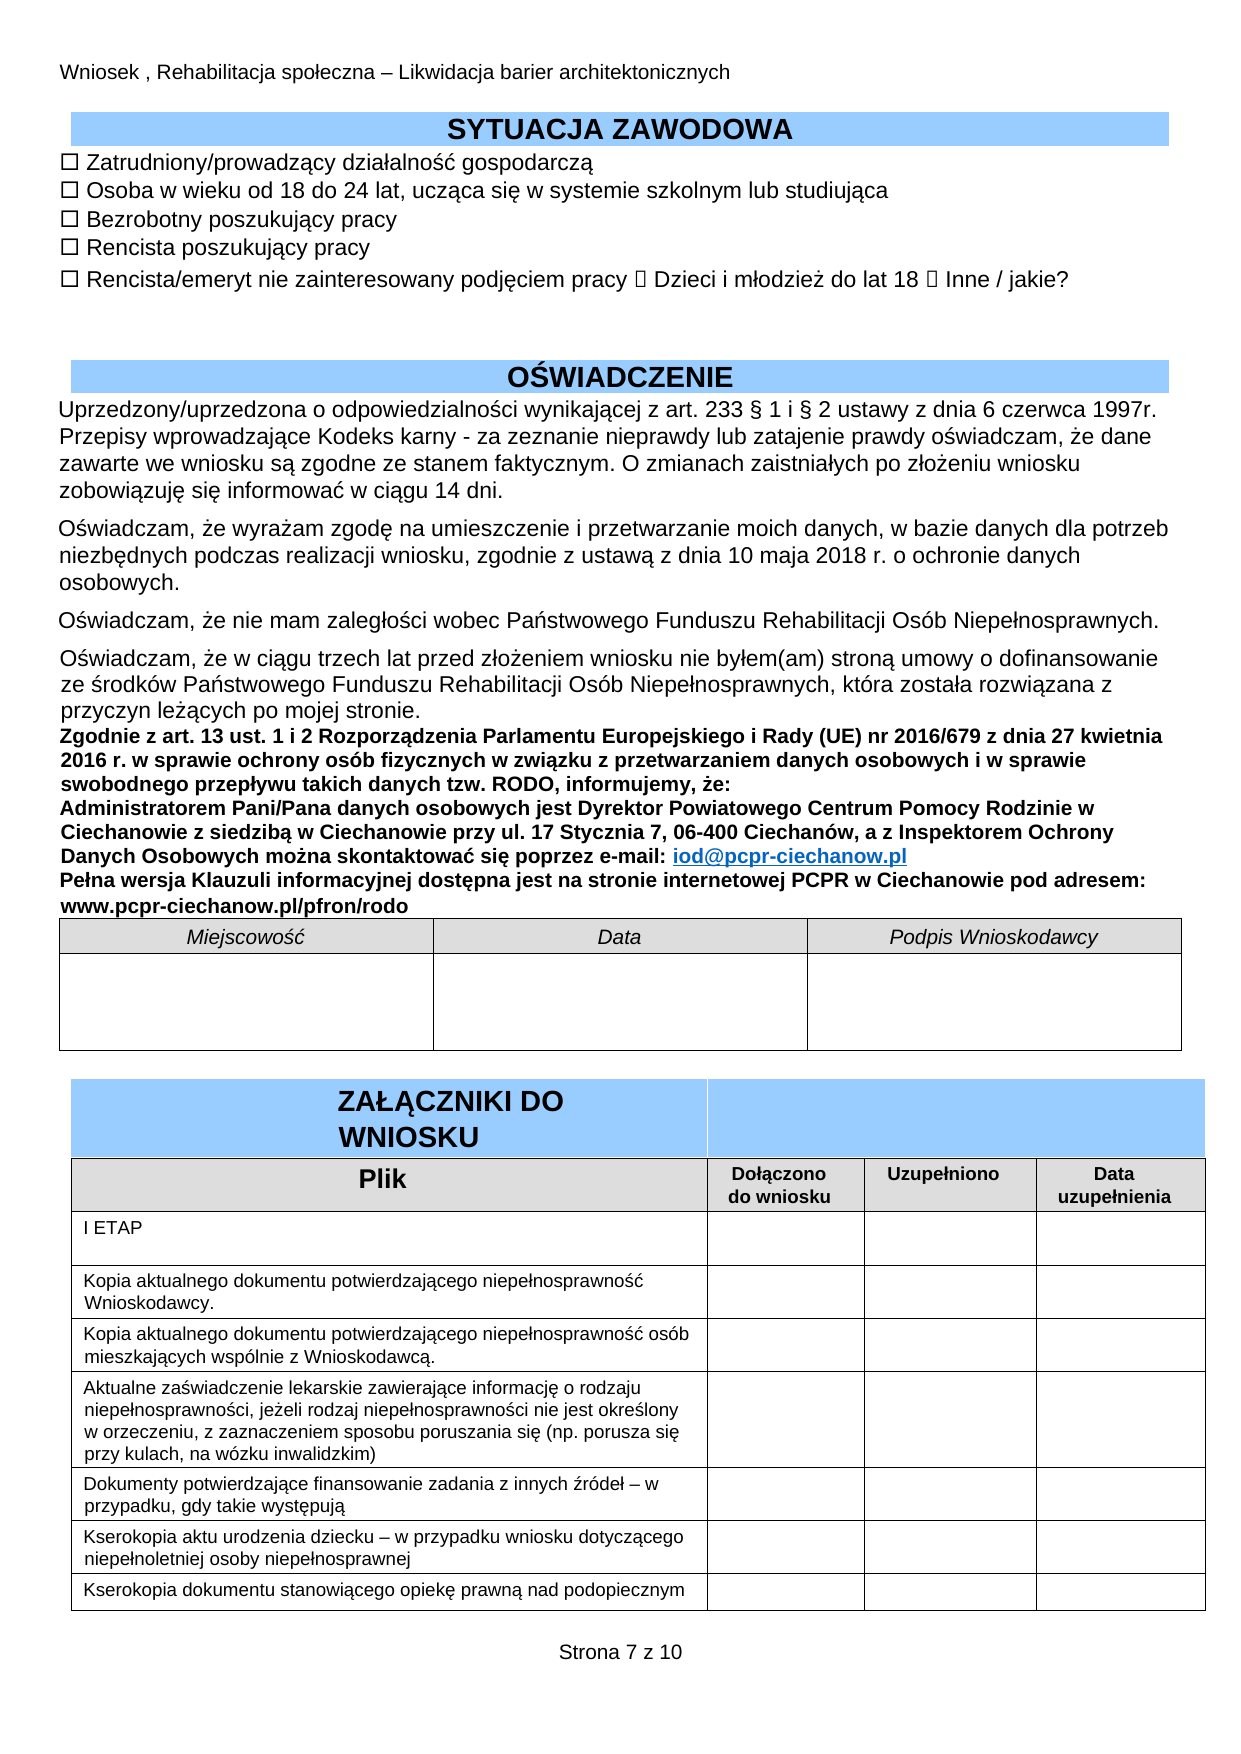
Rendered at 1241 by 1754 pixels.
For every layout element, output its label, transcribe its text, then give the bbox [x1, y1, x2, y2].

table_cell [865, 1372, 1036, 1467]
list Rencista/emeryt nie zainteresowany podjęciem pracy  Dzieci i młodzież do lat 18  Inne / jakie? [59, 263, 1170, 294]
table_cell Data uzupełnienia [1037, 1159, 1205, 1211]
table_header ZAŁĄCZNIKI DO WNIOSKU [71, 1079, 707, 1157]
table_cell [60, 954, 433, 1050]
list Bezrobotny poszukujący pracy [59, 206, 1170, 232]
table_header [708, 1079, 864, 1157]
table_header Podpis Wnioskodawcy [808, 919, 1181, 953]
table_cell [708, 1521, 864, 1573]
table_cell Kserokopia aktu urodzenia dziecku – w przypadku wniosku dotyczącego niepełnoletniej osoby niepełnosprawnej [72, 1521, 707, 1573]
table_cell [808, 954, 1181, 1050]
table_header [864, 1079, 1036, 1157]
table_cell [1037, 1372, 1205, 1467]
text Zgodnie z art. 13 ust. 1 i 2 Rozporządzenia Parlamentu Europejskiego i Rady (UE) nr 2016/679 z dnia 27 kwietnia 2016 r. w sprawie ochrony osób fizycznych w związku z przetwarzaniem danych osobowych i w sprawie swobodnego przepływu takich danych tzw. RODO, informujemy, że: [59, 724, 1170, 796]
table_cell [865, 1574, 1036, 1610]
table_cell [865, 1521, 1036, 1573]
table_cell [708, 1372, 864, 1467]
subtitle SYTUACJA ZAWODOWA [71, 112, 1169, 146]
text Uprzedzony/uprzedzona o odpowiedzialności wynikającej z art. 233 § 1 i § 2 ustawy z dnia 6 czerwca 1997r. Przepisy wprowadzające Kodeks karny - za zeznanie nieprawdy lub zatajenie prawdy oświadczam, że dane zawarte we wniosku są zgodne ze stanem faktycznym. O zmianach zaistniałych po złożeniu wniosku zobowiązuję się informować w ciągu 14 dni. [58, 396, 1170, 503]
text Oświadczam, że wyrażam zgodę na umieszczenie i przetwarzanie moich danych, w bazie danych dla potrzeb niezbędnych podczas realizacji wniosku, zgodnie z ustawą z dnia 10 maja 2018 r. o ochronie danych osobowych. [58, 515, 1170, 596]
table_cell [708, 1468, 864, 1520]
table_cell [865, 1468, 1036, 1520]
table_cell [865, 1319, 1036, 1371]
text Pełna wersja Klauzuli informacyjnej dostępna jest na stronie internetowej PCPR w Ciechanowie pod adresem: www.pcpr-ciechanow.pl/pfron/rodo [59, 868, 1170, 918]
table_cell Kopia aktualnego dokumentu potwierdzającego niepełnosprawność Wnioskodawcy. [72, 1266, 707, 1318]
text Oświadczam, że w ciągu trzech lat przed złożeniem wniosku nie byłem(am) stroną umowy o dofinansowanie ze środków Państwowego Funduszu Rehabilitacji Osób Niepełnosprawnych, która została rozwiązana z przyczyn leżących po mojej stronie. [59, 645, 1170, 724]
table_cell [865, 1212, 1036, 1264]
table_cell Aktualne zaświadczenie lekarskie zawierające informację o rodzaju niepełnosprawności, jeżeli rodzaj niepełnosprawności nie jest określony w orzeczeniu, z zaznaczeniem sposobu poruszania się (np. porusza się przy kulach, na wózku inwalidzkim) [72, 1372, 707, 1467]
list Osoba w wieku od 18 do 24 lat, ucząca się w systemie szkolnym lub studiująca [59, 177, 1170, 203]
table_cell [1037, 1212, 1205, 1264]
table_header Miejscowość [60, 919, 433, 953]
list Zatrudniony/prowadzący działalność gospodarczą [59, 148, 1170, 175]
table_cell [708, 1266, 864, 1318]
text Oświadczam, że nie mam zaległości wobec Państwowego Funduszu Rehabilitacji Osób Niepełnosprawnych. [58, 607, 1170, 633]
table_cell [72, 1574, 707, 1610]
table_cell Kopia aktualnego dokumentu potwierdzającego niepełnosprawność osób mieszkających wspólnie z Wnioskodawcą. [72, 1319, 707, 1371]
table_cell [434, 954, 807, 1050]
text Administratorem Pani/Pana danych osobowych jest Dyrektor Powiatowego Centrum Pomocy Rodzinie w Ciechanowie z siedzibą w Ciechanowie przy ul. 17 Stycznia 7, 06-400 Ciechanów, a z Inspektorem Ochrony Danych Osobowych można skontaktować się poprzez e-mail: iod@pcpr-ciechanow.pl [59, 796, 1170, 868]
table_cell [1037, 1574, 1205, 1610]
subtitle OŚWIADCZENIE [71, 360, 1169, 393]
table_cell [1037, 1521, 1205, 1573]
table_cell [1037, 1319, 1205, 1371]
table_cell Plik [72, 1159, 707, 1211]
table_header Data [434, 919, 807, 953]
table_cell [1037, 1468, 1205, 1520]
table_cell Dokumenty potwierdzające finansowanie zadania z innych źródeł – w przypadku, gdy takie występują [72, 1468, 707, 1520]
table_header [1036, 1079, 1205, 1157]
table_cell I ETAP [72, 1212, 707, 1264]
list Rencista poszukujący pracy [59, 234, 1170, 261]
table_cell [708, 1319, 864, 1371]
table_cell [1037, 1266, 1205, 1318]
table_cell [865, 1266, 1036, 1318]
table_cell Dołączono do wniosku [708, 1159, 864, 1211]
table_cell Uzupełniono [865, 1159, 1036, 1211]
table_cell [708, 1574, 864, 1610]
table_cell [708, 1212, 864, 1264]
